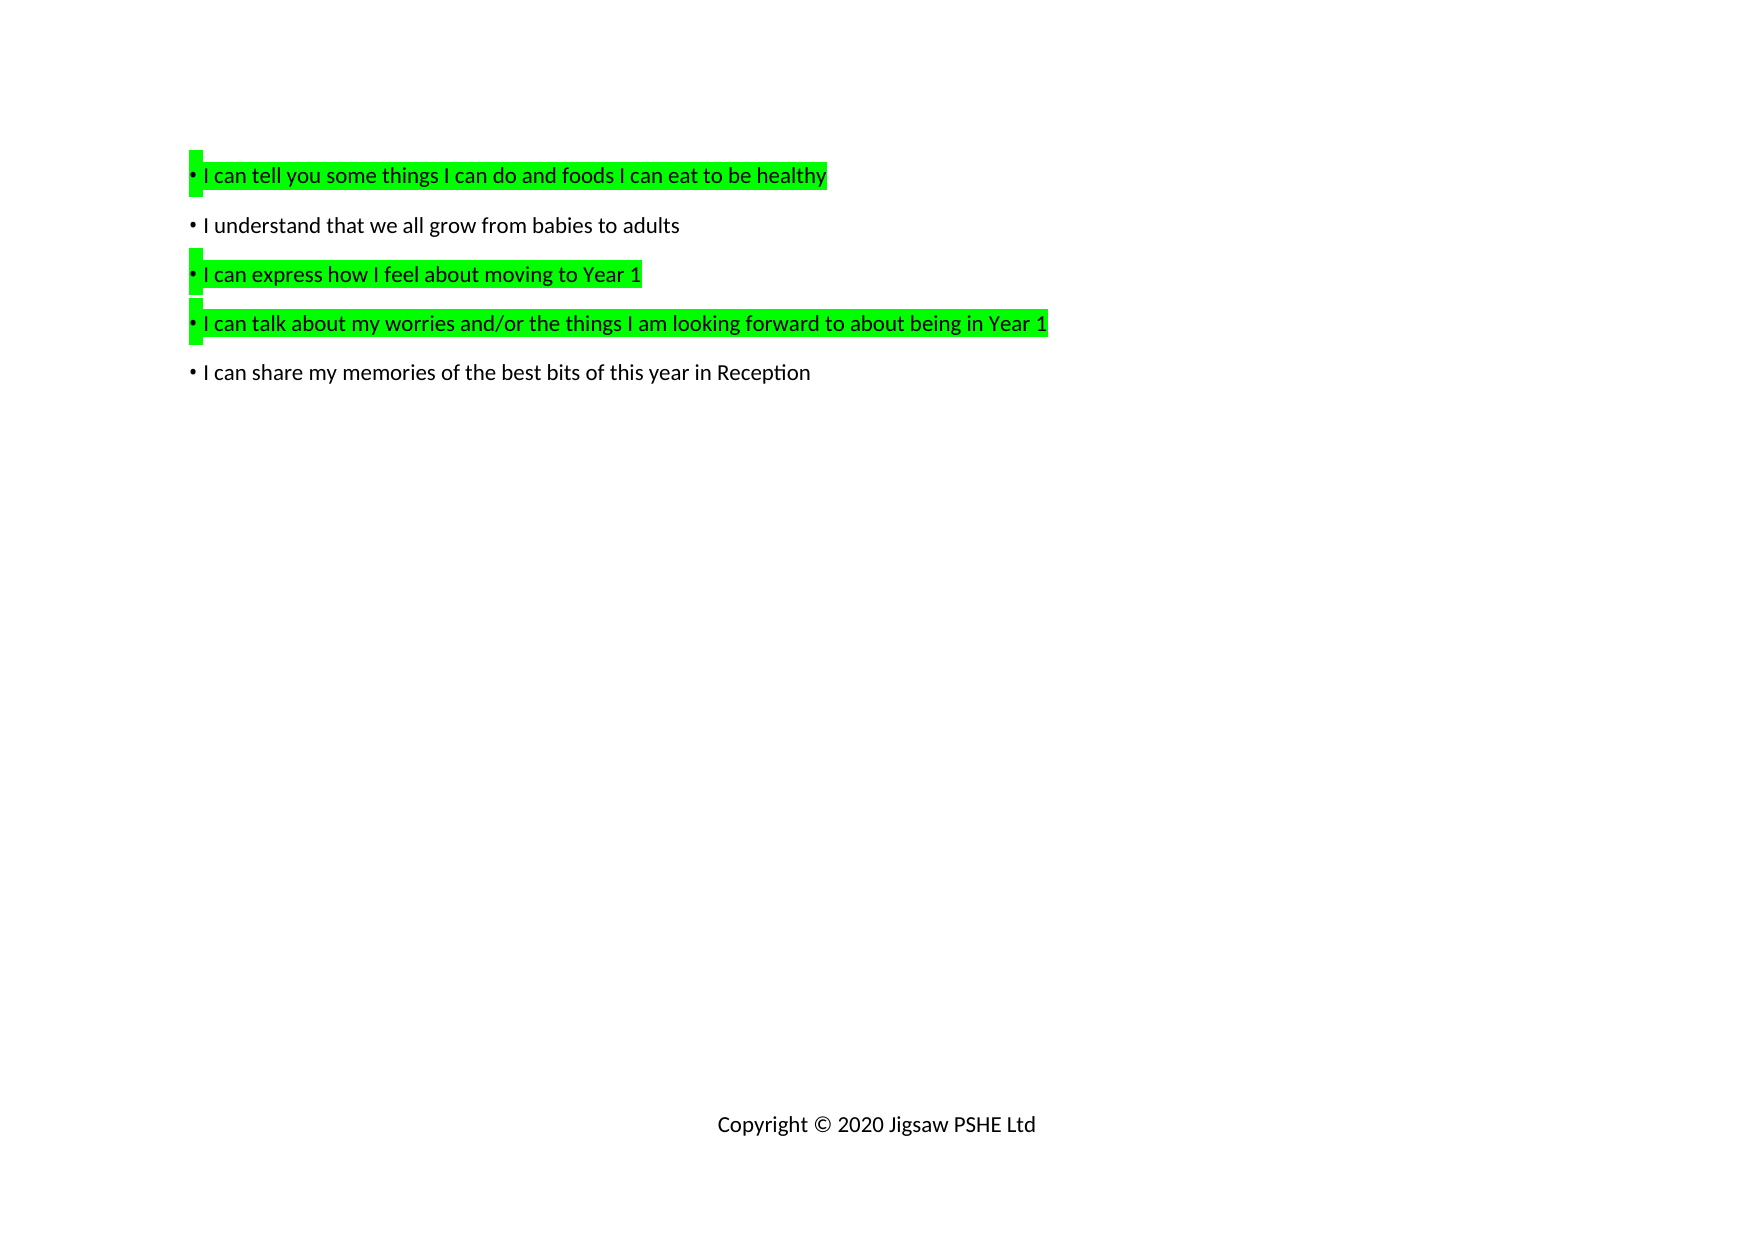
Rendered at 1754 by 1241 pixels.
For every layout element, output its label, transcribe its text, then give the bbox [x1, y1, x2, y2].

text • I can talk about my worries and/or the things I am looking forward to about being in Year 1 [203, 298, 1604, 345]
text • I can share my memories of the best bits of this year in Reception [188, 347, 1604, 394]
text • I can express how I feel about moving to Year 1 [203, 248, 1604, 295]
text • I can tell you some things I can do and foods I can eat to be healthy [203, 150, 1604, 197]
text • I understand that we all grow from babies to adults [188, 199, 1604, 246]
